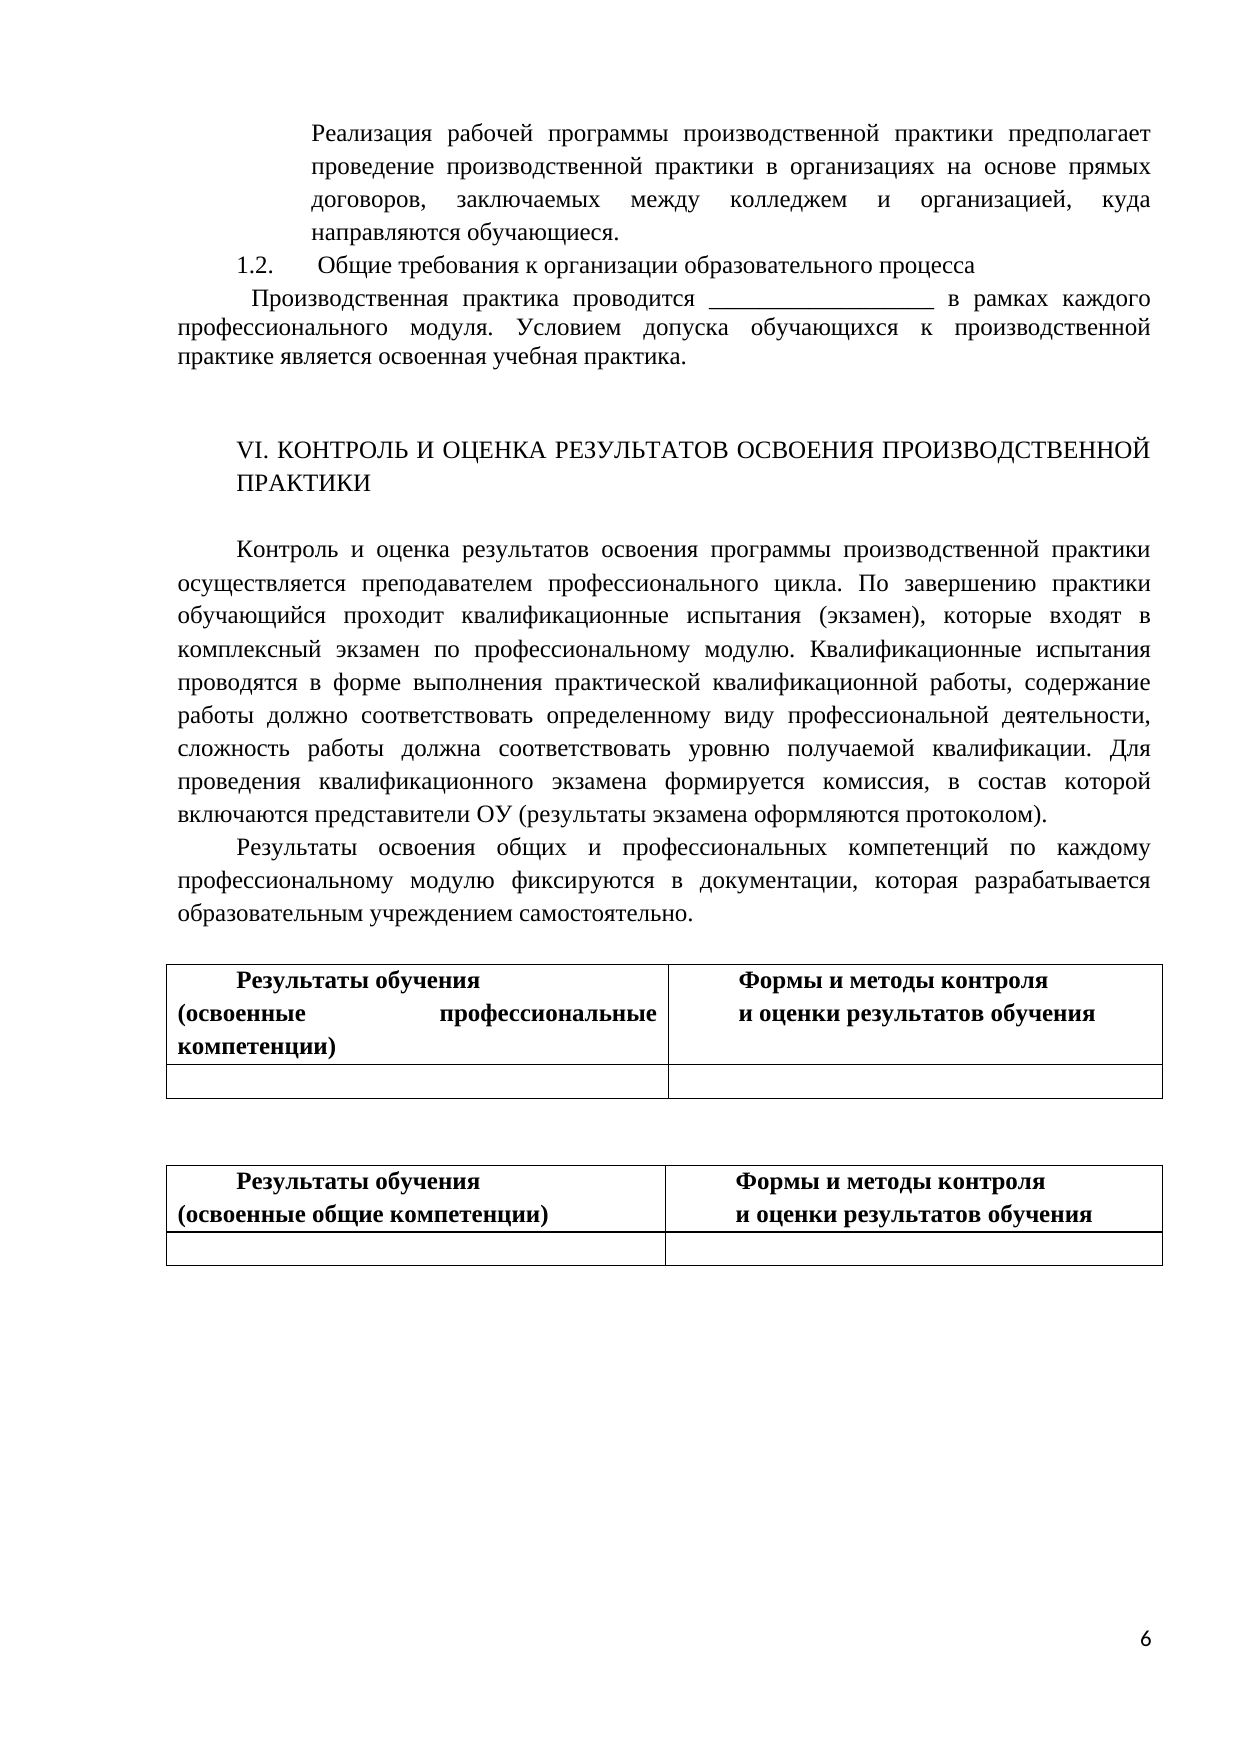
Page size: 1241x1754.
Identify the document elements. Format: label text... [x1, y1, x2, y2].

text Реализация рабочей программы производственной практики предполагает проведение производственной практики в организациях на основе прямых договоров, заключаемых между колледжем и организацией, куда направляются обучающиеся. [311, 118, 1152, 246]
text Контроль и оценка результатов освоения программы производственной практики осуществляется преподавателем профессионального цикла. По завершению практики обучающийся проходит квалификационные испытания (экзамен), которые входят в комплексный экзамен по профессиональному модулю. Квалификационные испытания проводятся в форме выполнения практической квалификационной работы, содержание работы должно соответствовать определенному виду профессиональной деятельности, сложность работы должна соответствовать уровню получаемой квалификации. Для проведения квалификационного экзамена формируется комиссия, в состав которой включаются представители ОУ (результаты экзамена оформляются протоколом). [177, 534, 1152, 827]
table_header Результаты обучения (освоенные профессиональные компетенции) [167, 965, 668, 1063]
list Общие требования к организации образовательного процесса [236, 250, 1152, 279]
table_header Формы и методы контроля и оценки результатов обучения [669, 965, 1162, 1063]
text Результаты освоения общих и профессиональных компетенций по каждому профессиональному модулю фиксируются в документации, которая разрабатывается образовательным учреждением самостоятельно. [177, 832, 1152, 927]
table_cell [669, 1065, 1162, 1098]
table_header Формы и методы контроля и оценки результатов обучения [666, 1166, 1162, 1231]
table_cell [167, 1233, 665, 1265]
table_cell [666, 1233, 1162, 1265]
table_cell [167, 1065, 668, 1098]
text Производственная практика проводится __________________ в рамках каждого профессионального модуля. Условием допуска обучающихся к производственной практике является освоенная учебная практика. [177, 283, 1152, 369]
text VI. КОНТРОЛЬ И ОЦЕНКА РЕЗУЛЬТАТОВ ОСВОЕНИЯ ПРОИЗВОДСТВЕННОЙ ПРАКТИКИ [236, 436, 1152, 497]
table_header Результаты обучения (освоенные общие компетенции) [167, 1166, 665, 1231]
